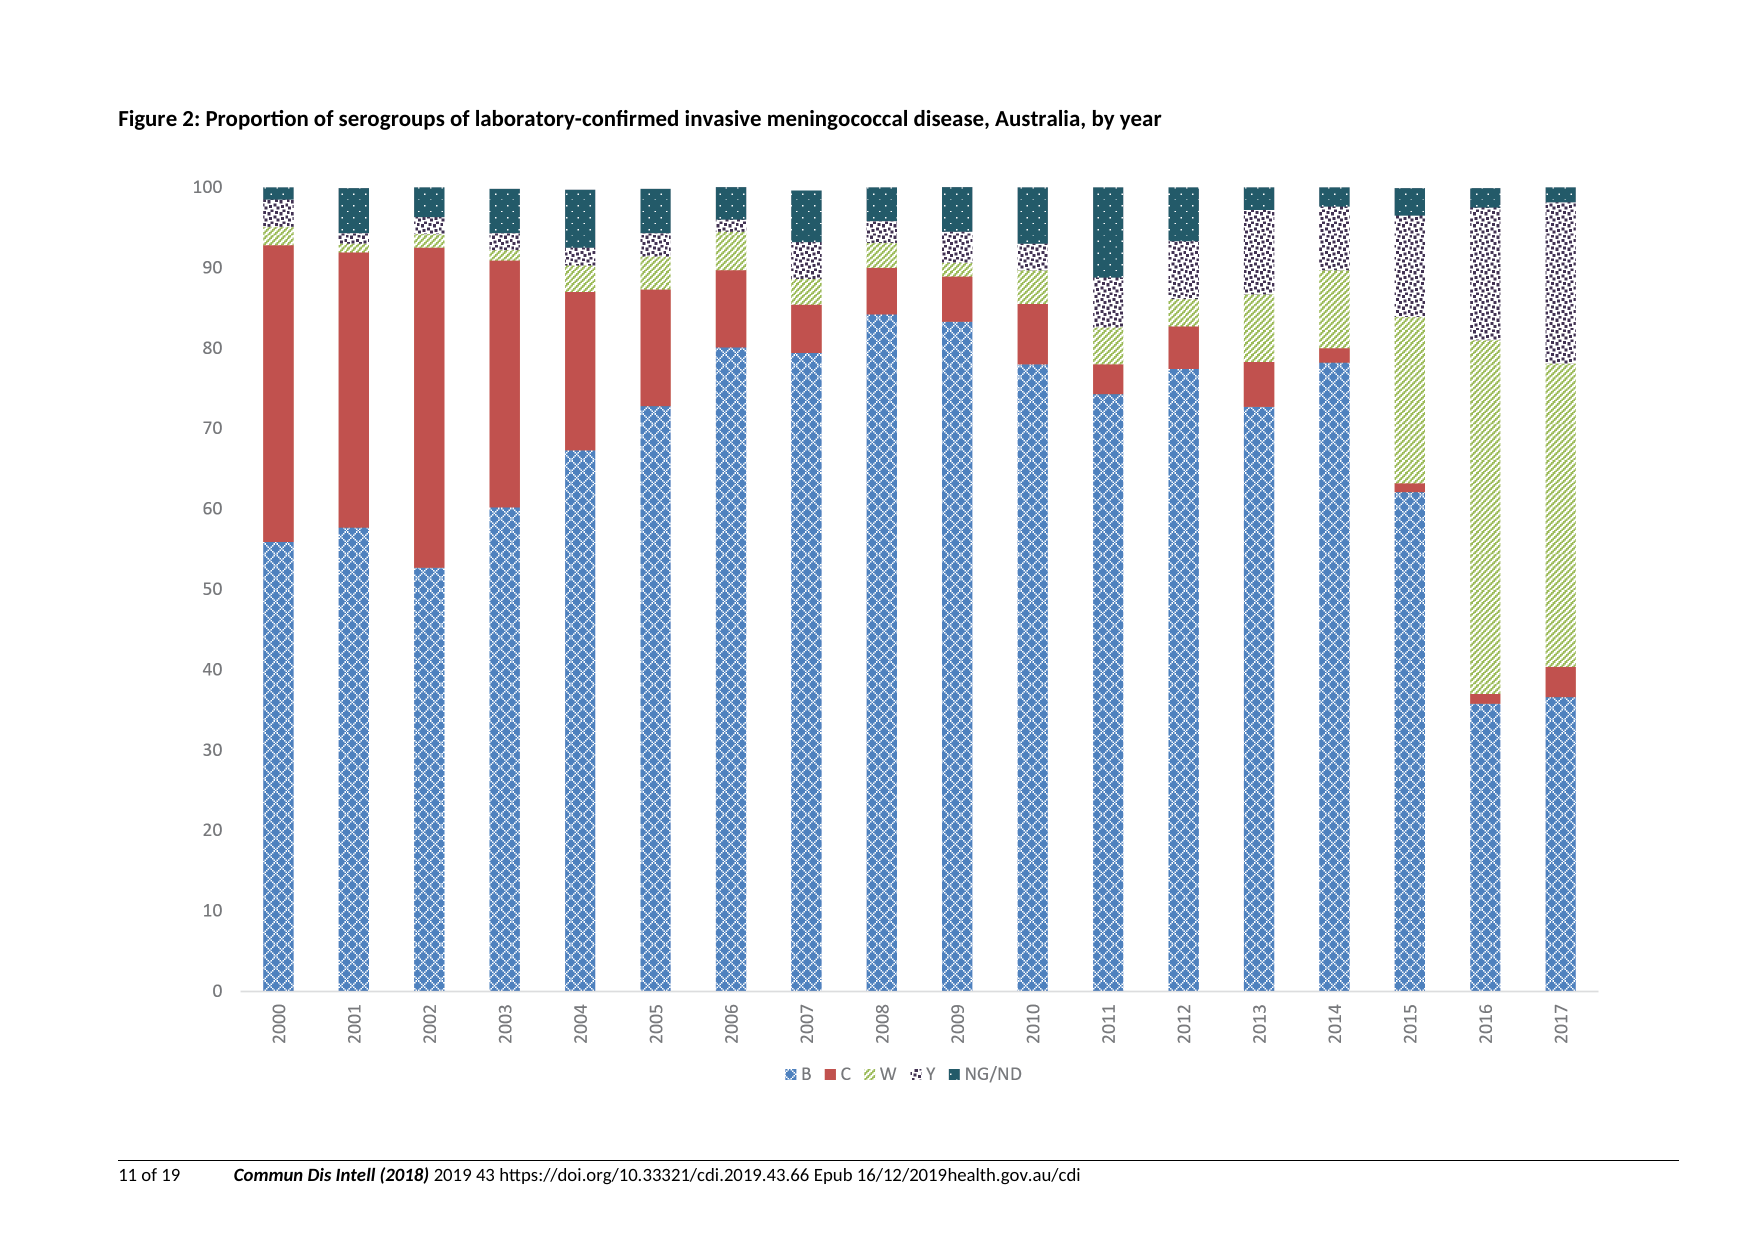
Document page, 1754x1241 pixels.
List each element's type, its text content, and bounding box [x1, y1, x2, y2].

picture [177, 165, 1620, 1104]
text Figure 2: Proportion of serogroups of laboratory-confirmed invasive meningococcal disease, Australia, by year [118, 104, 1679, 132]
